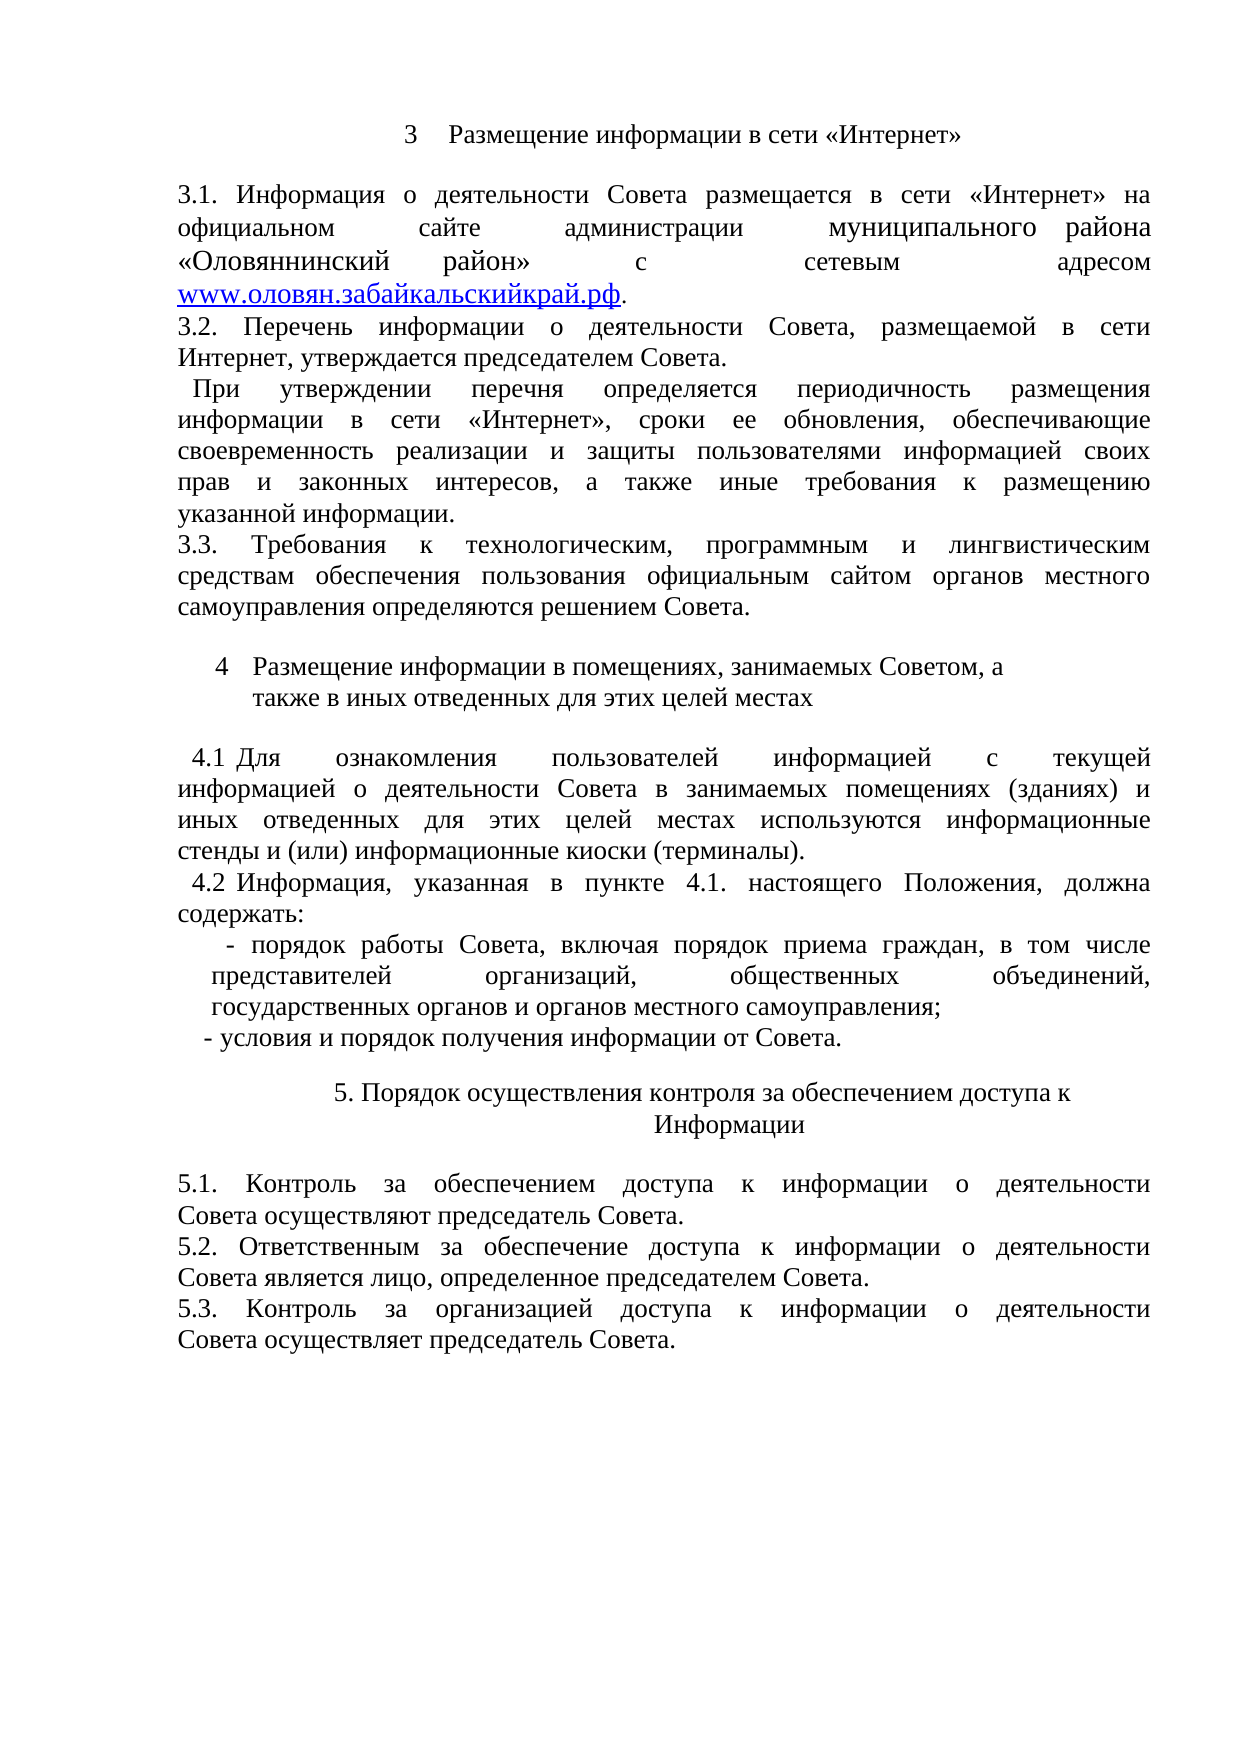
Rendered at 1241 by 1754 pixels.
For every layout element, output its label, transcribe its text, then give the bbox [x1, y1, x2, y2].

text При утверждении перечня определяется периодичность размещения информации в сети «Интернет», сроки ее обновления, обеспечивающие своевременность реализации и защиты пользователями информацией своих прав и законных интересов, а также иные требования к размещению указанной информации. [177, 372, 1152, 528]
text 5.1. Контроль за обеспечением доступа к информации о деятельности Совета осуществляют председатель Совета. [177, 1168, 1152, 1230]
list Размещение информации в сети «Интернет» [215, 118, 1152, 149]
text 5.2. Ответственным за обеспечение доступа к информации о деятельности Совета является лицо, определенное председателем Совета. [177, 1230, 1152, 1292]
text 5.3. Контроль за организацией доступа к информации о деятельности Совета осуществляет председатель Совета. [177, 1292, 1152, 1354]
text 3.3. Требования к технологическим, программным и лингвистическим средствам обеспечения пользования официальным сайтом органов местного самоуправления определяются решением Совета. [177, 528, 1152, 621]
list Размещение информации в помещениях, занимаемых Советом, а также в иных отведенных для этих целей местах [215, 650, 1152, 712]
list Для ознакомления пользователей информацией с текущей информацией о деятельности Совета в занимаемых помещениях (зданиях) и иных отведенных для этих целей местах используются информационные стенды и (или) информационные киоски (терминалы). [177, 741, 1152, 866]
text Информации [639, 1108, 1152, 1139]
list Информация, указанная в пункте 4.1. настоящего Положения, должна содержать: [177, 866, 1152, 928]
text 3.2. Перечень информации о деятельности Совета, размещаемой в сети Интернет, утверждается председателем Совета. [177, 310, 1152, 372]
text - условия и порядок получения информации от Совета. [203, 1021, 1152, 1052]
text 3.1. Информация о деятельности Совета размещается в сети «Интернет» на официальном сайте администрации муниципального района «Оловяннинский район» с сетевым адресом www.оловян.забайкальскийкрай.рф. [177, 178, 1152, 310]
text 5. Порядок осуществления контроля за обеспечением доступа к [319, 1077, 1152, 1108]
text - порядок работы Совета, включая порядок приема граждан, в том числе представителей организаций, общественных объединений, государственных органов и органов местного самоуправления; [211, 928, 1152, 1021]
